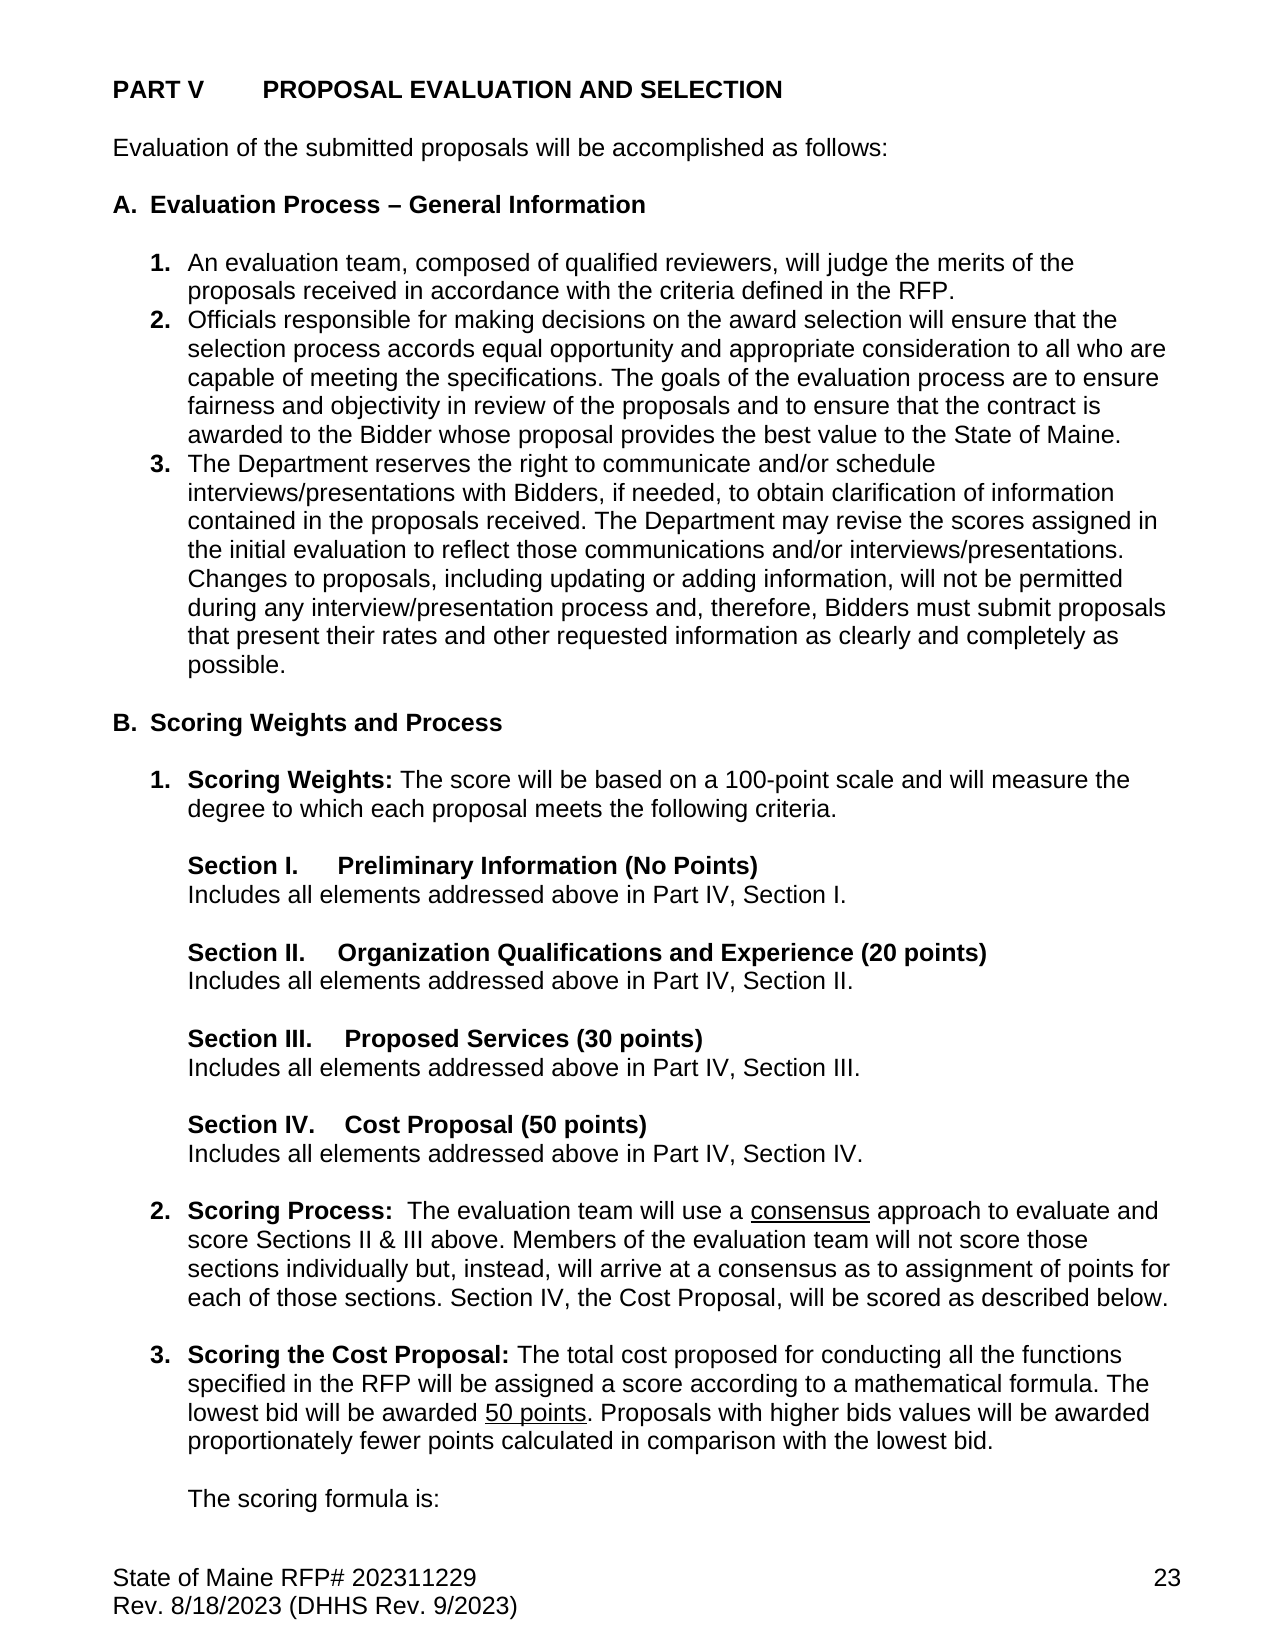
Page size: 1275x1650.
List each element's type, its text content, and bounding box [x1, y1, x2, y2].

text Includes all elements addressed above in Part IV, Section IV. [112, 1139, 1181, 1167]
list An evaluation team, composed of qualified reviewers, will judge the merits of the proposals received in accordance with the criteria defined in the RFP. [150, 247, 1181, 305]
text Includes all elements addressed above in Part IV, Section III. [112, 1052, 1181, 1081]
text Section I. Preliminary Information (No Points) [187, 851, 1181, 880]
text Section IV. Cost Proposal (50 points) [112, 1110, 1181, 1139]
text The scoring formula is: [112, 1484, 1181, 1512]
list Scoring Weights and Process [112, 707, 1181, 736]
text Section III. Proposed Services (30 points) [112, 1024, 1181, 1052]
list Evaluation Process – General Information [112, 190, 1181, 219]
text PART V PROPOSAL EVALUATION AND SELECTION [112, 75, 1181, 104]
text Includes all elements addressed above in Part IV, Section I. [112, 880, 1181, 909]
list The Department reserves the right to communicate and/or schedule interviews/presentations with Bidders, if needed, to obtain clarification of information contained in the proposals received. The Department may revise the scores assigned in the initial evaluation to reflect those communications and/or interviews/presentations. Changes to proposals, including updating or adding information, will not be permitted during any interview/presentation process and, therefore, Bidders must submit proposals that present their rates and other requested information as clearly and completely as possible. [150, 449, 1181, 679]
text Evaluation of the submitted proposals will be accomplished as follows: [112, 132, 1181, 161]
list Officials responsible for making decisions on the award selection will ensure that the selection process accords equal opportunity and appropriate consideration to all who are capable of meeting the specifications. The goals of the evaluation process are to ensure fairness and objectivity in review of the proposals and to ensure that the contract is awarded to the Bidder whose proposal provides the best value to the State of Maine. [150, 305, 1181, 449]
text Includes all elements addressed above in Part IV, Section II. [112, 966, 1181, 995]
list Scoring the Cost Proposal: The total cost proposed for conducting all the functions specified in the RFP will be assigned a score according to a mathematical formula. The lowest bid will be awarded 50 points. Proposals with higher bids values will be awarded proportionately fewer points calculated in comparison with the lowest bid. [150, 1340, 1181, 1455]
list Scoring Weights: The score will be based on a 100-point scale and will measure the degree to which each proposal meets the following criteria. [150, 765, 1181, 822]
text Section II. Organization Qualifications and Experience (20 points) [187, 937, 1181, 966]
list Scoring Process: The evaluation team will use a consensus approach to evaluate and score Sections II & III above. Members of the evaluation team will not score those sections individually but, instead, will arrive at a consensus as to assignment of points for each of those sections. Section IV, the Cost Proposal, will be scored as described below. [150, 1196, 1181, 1311]
